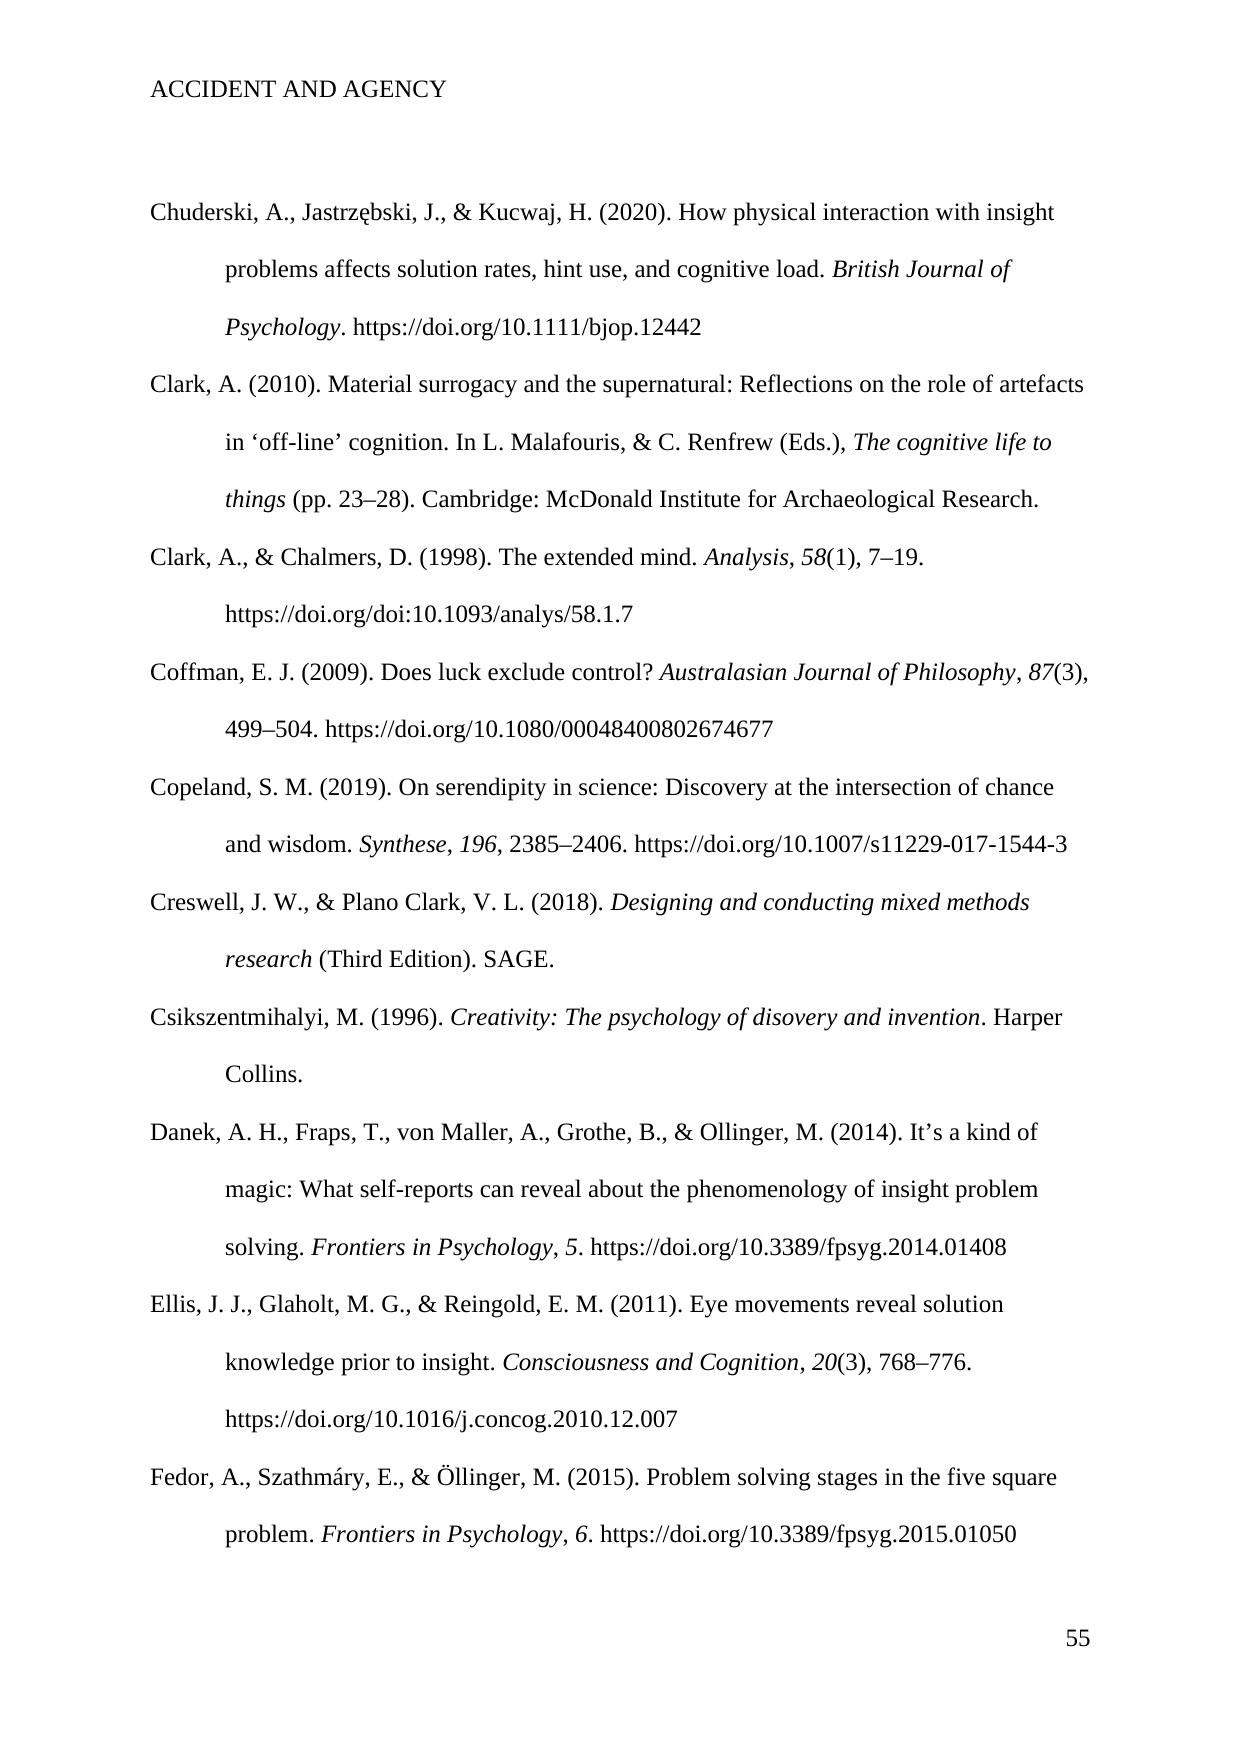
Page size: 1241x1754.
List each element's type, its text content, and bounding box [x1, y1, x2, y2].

text Copeland, S. M. (2019). On serendipity in science: Discovery at the intersection of chance and wisdom. Synthese, 196, 2385–2406. https://doi.org/10.1007/s11229-017-1544-3 [150, 772, 1090, 858]
text Fedor, A., Szathmáry, E., & Öllinger, M. (2015). Problem solving stages in the five square problem. Frontiers in Psychology, 6. https://doi.org/10.3389/fpsyg.2015.01050 [150, 1462, 1090, 1548]
text Danek, A. H., Fraps, T., von Maller, A., Grothe, B., & Ollinger, M. (2014). It’s a kind of magic: What self-reports can reveal about the phenomenology of insight problem solving. Frontiers in Psychology, 5. https://doi.org/10.3389/fpsyg.2014.01408 [150, 1117, 1090, 1261]
text Coffman, E. J. (2009). Does luck exclude control? Australasian Journal of Philosophy, 87(3), 499–504. https://doi.org/10.1080/00048400802674677 [150, 657, 1090, 743]
text Chuderski, A., Jastrzębski, J., & Kucwaj, H. (2020). How physical interaction with insight problems affects solution rates, hint use, and cognitive load. British Journal of Psychology. https://doi.org/10.1111/bjop.12442 [150, 197, 1090, 341]
text Ellis, J. J., Glaholt, M. G., & Reingold, E. M. (2011). Eye movements reveal solution knowledge prior to insight. Consciousness and Cognition, 20(3), 768–776. https://doi.org/10.1016/j.concog.2010.12.007 [150, 1289, 1090, 1433]
text Creswell, J. W., & Plano Clark, V. L. (2018). Designing and conducting mixed methods research (Third Edition). SAGE. [150, 887, 1090, 973]
text Csikszentmihalyi, M. (1996). Creativity: The psychology of disovery and invention. Harper Collins. [150, 1002, 1090, 1088]
text Clark, A., & Chalmers, D. (1998). The extended mind. Analysis, 58(1), 7–19. https://doi.org/doi:10.1093/analys/58.1.7 [150, 542, 1090, 628]
text Clark, A. (2010). Material surrogacy and the supernatural: Reflections on the role of artefacts in ‘off-line’ cognition. In L. Malafouris, & C. Renfrew (Eds.), The cognitive life to things (pp. 23–28). Cambridge: McDonald Institute for Archaeological Research. [150, 369, 1090, 513]
